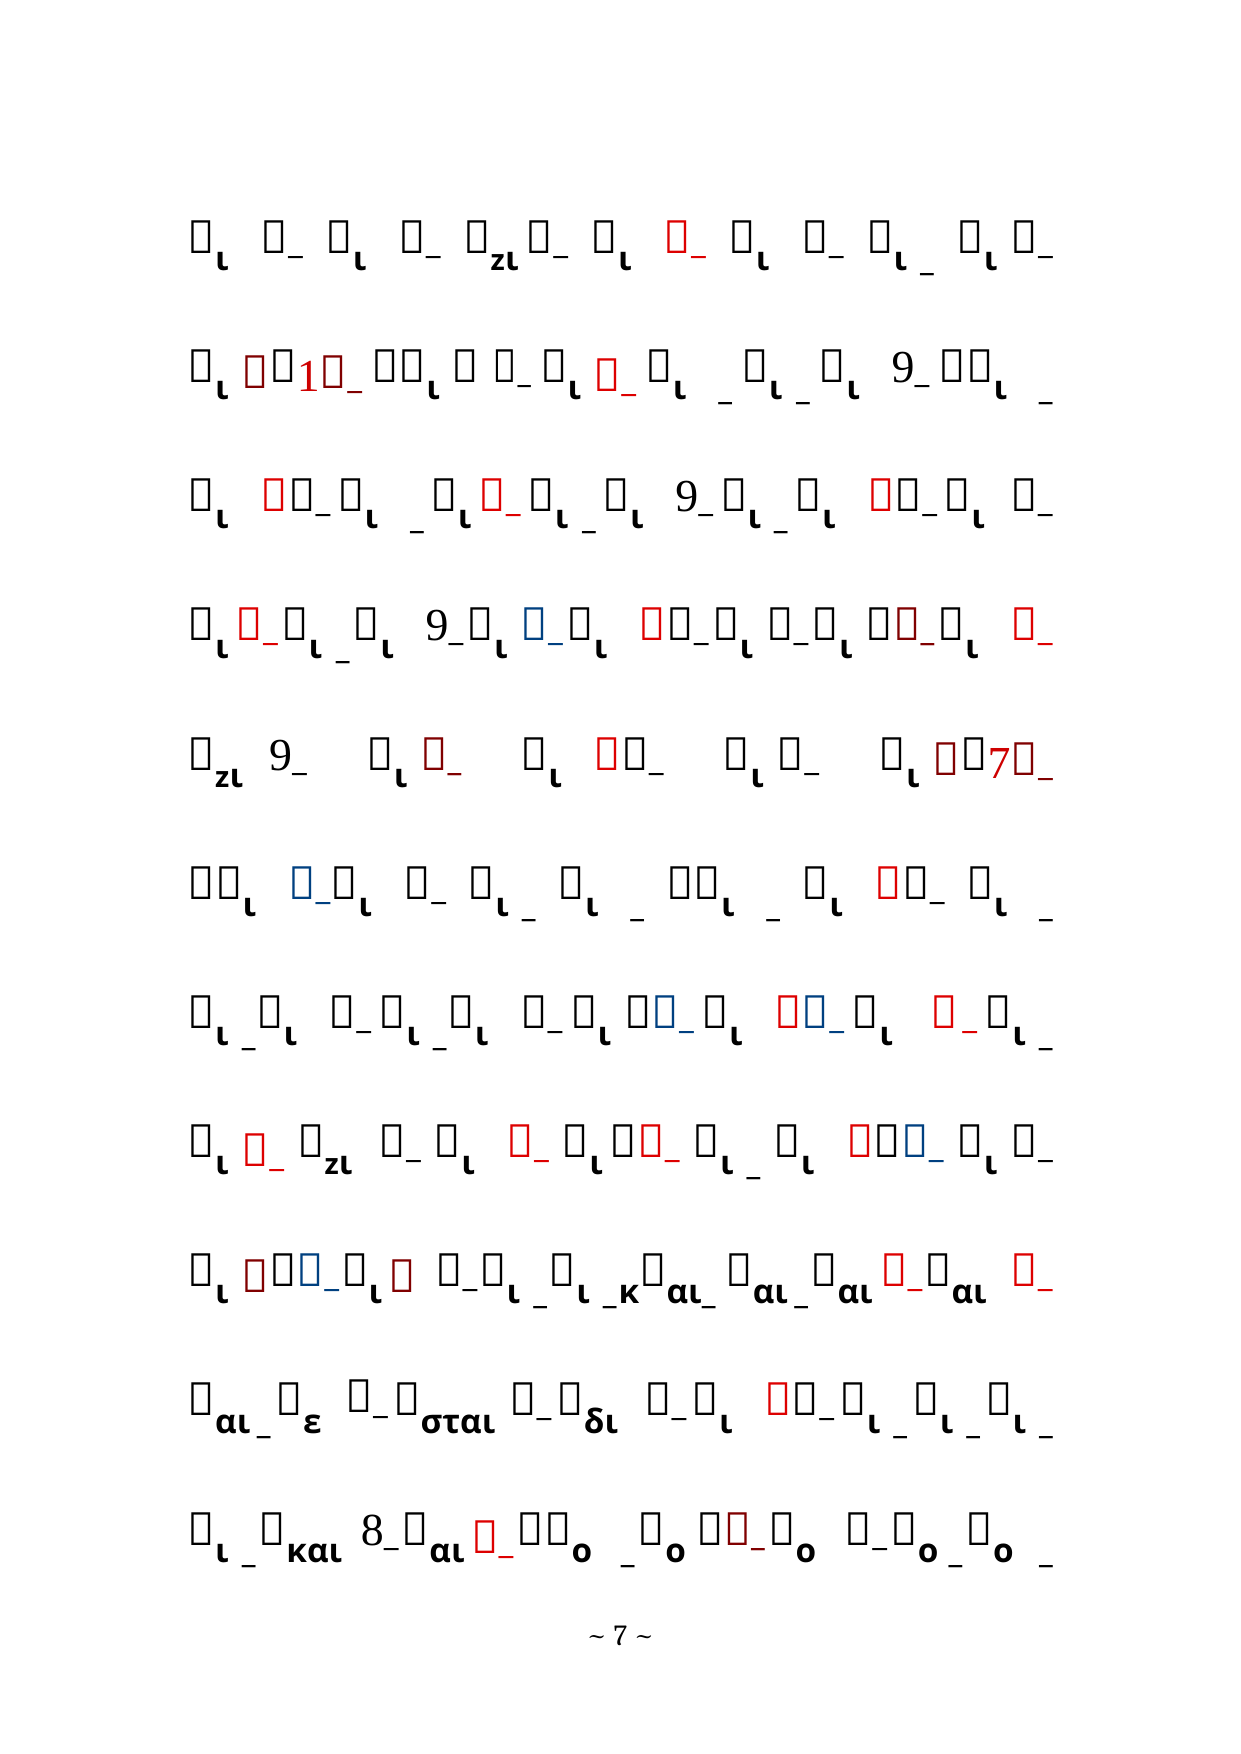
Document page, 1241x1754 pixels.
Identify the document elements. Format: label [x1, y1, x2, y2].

text [187, 150, 1053, 1571]
